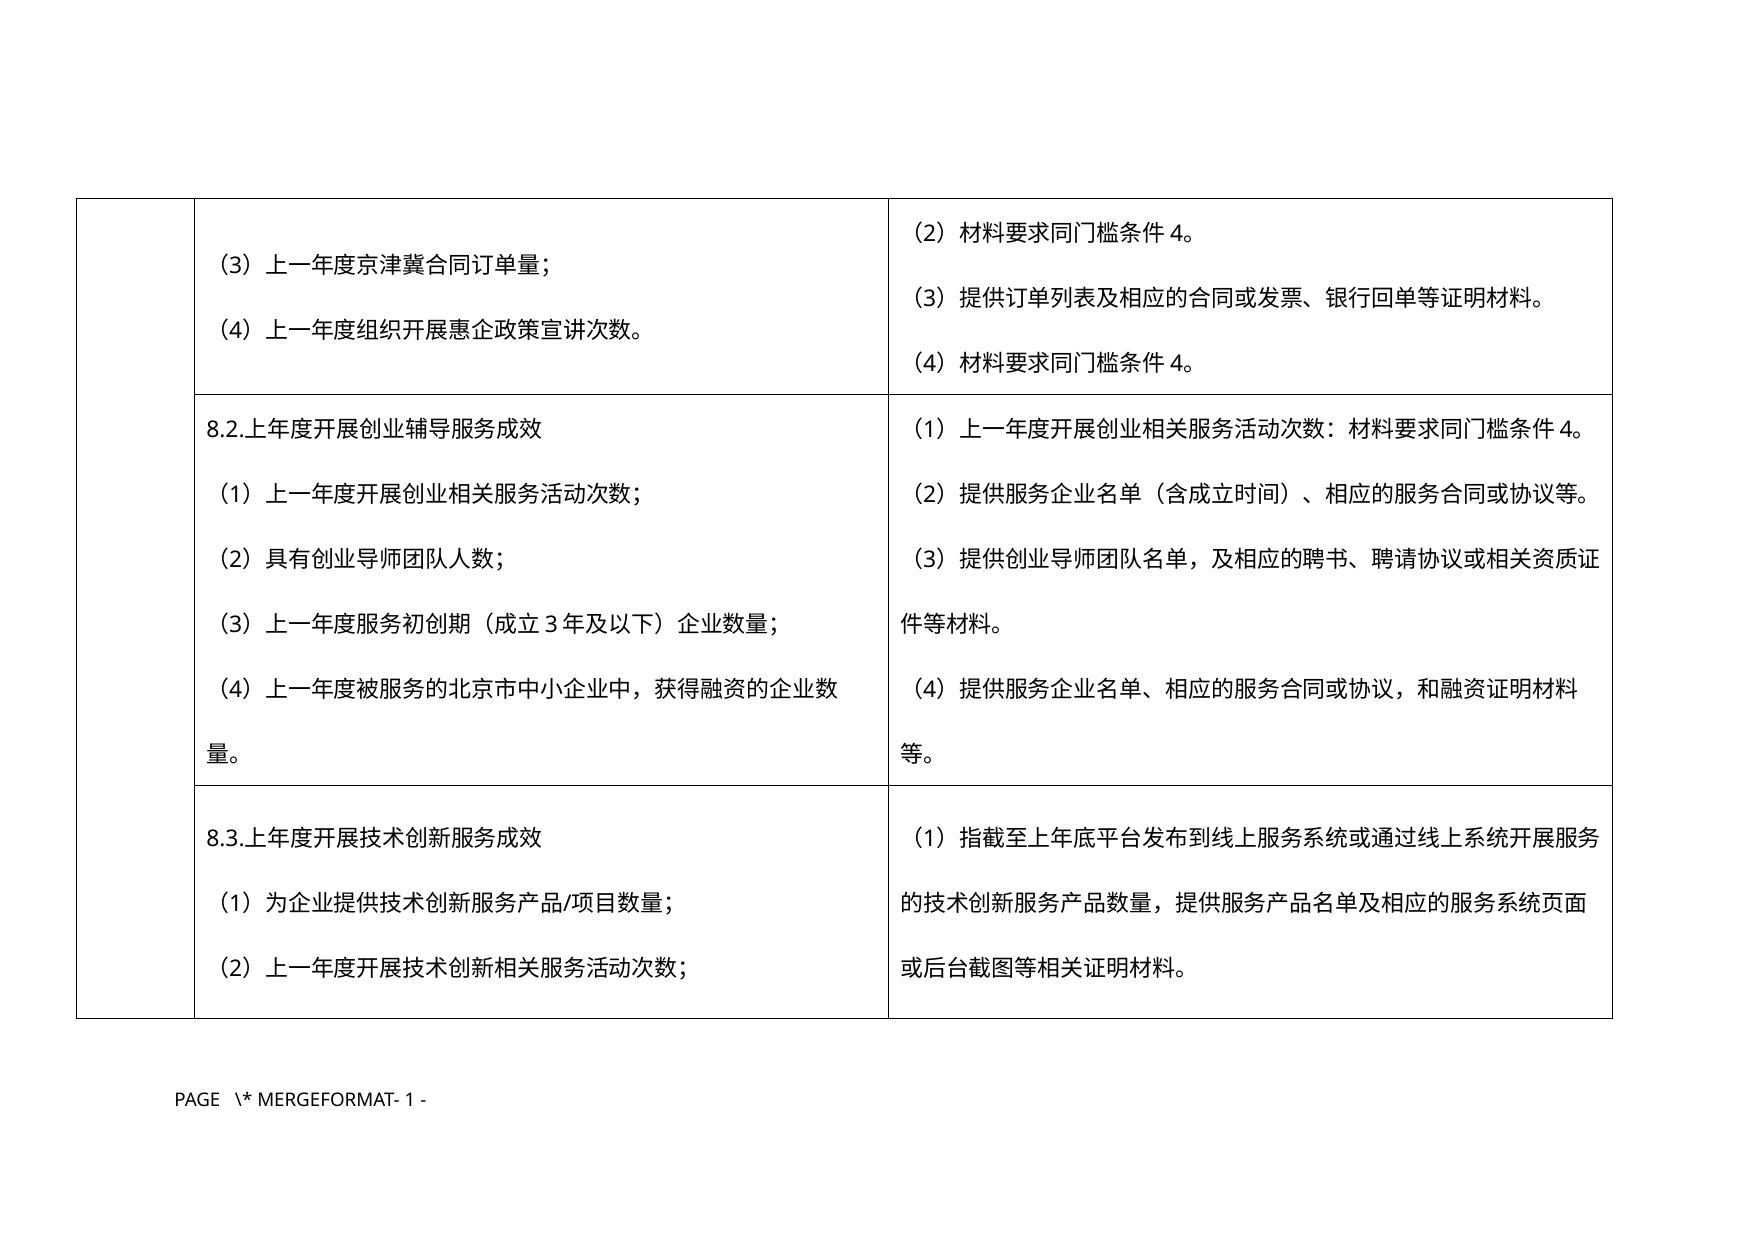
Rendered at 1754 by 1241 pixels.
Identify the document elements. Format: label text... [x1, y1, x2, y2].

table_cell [889, 786, 1612, 1018]
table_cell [195, 786, 888, 1018]
table_cell 8.2.上年度开展创业辅导服务成效 （1）上一年度开展创业相关服务活动次数； （2）具有创业导师团队人数； （3）上一年度服务初创期（成立3年及以下）企业数量； （4）上一年度被服务的北京市中小企业中，获得融资的企业数量。 [195, 395, 888, 785]
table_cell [889, 199, 1612, 394]
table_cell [195, 199, 888, 394]
table_cell （1）上一年度开展创业相关服务活动次数：材料要求同门槛条件4。 （2）提供服务企业名单（含成立时间）、相应的服务合同或协议等。 （3）提供创业导师团队名单，及相应的聘书、聘请协议或相关资质证件等材料。 （4）提供服务企业名单、相应的服务合同或协议，和融资证明材料等。 [889, 395, 1612, 785]
